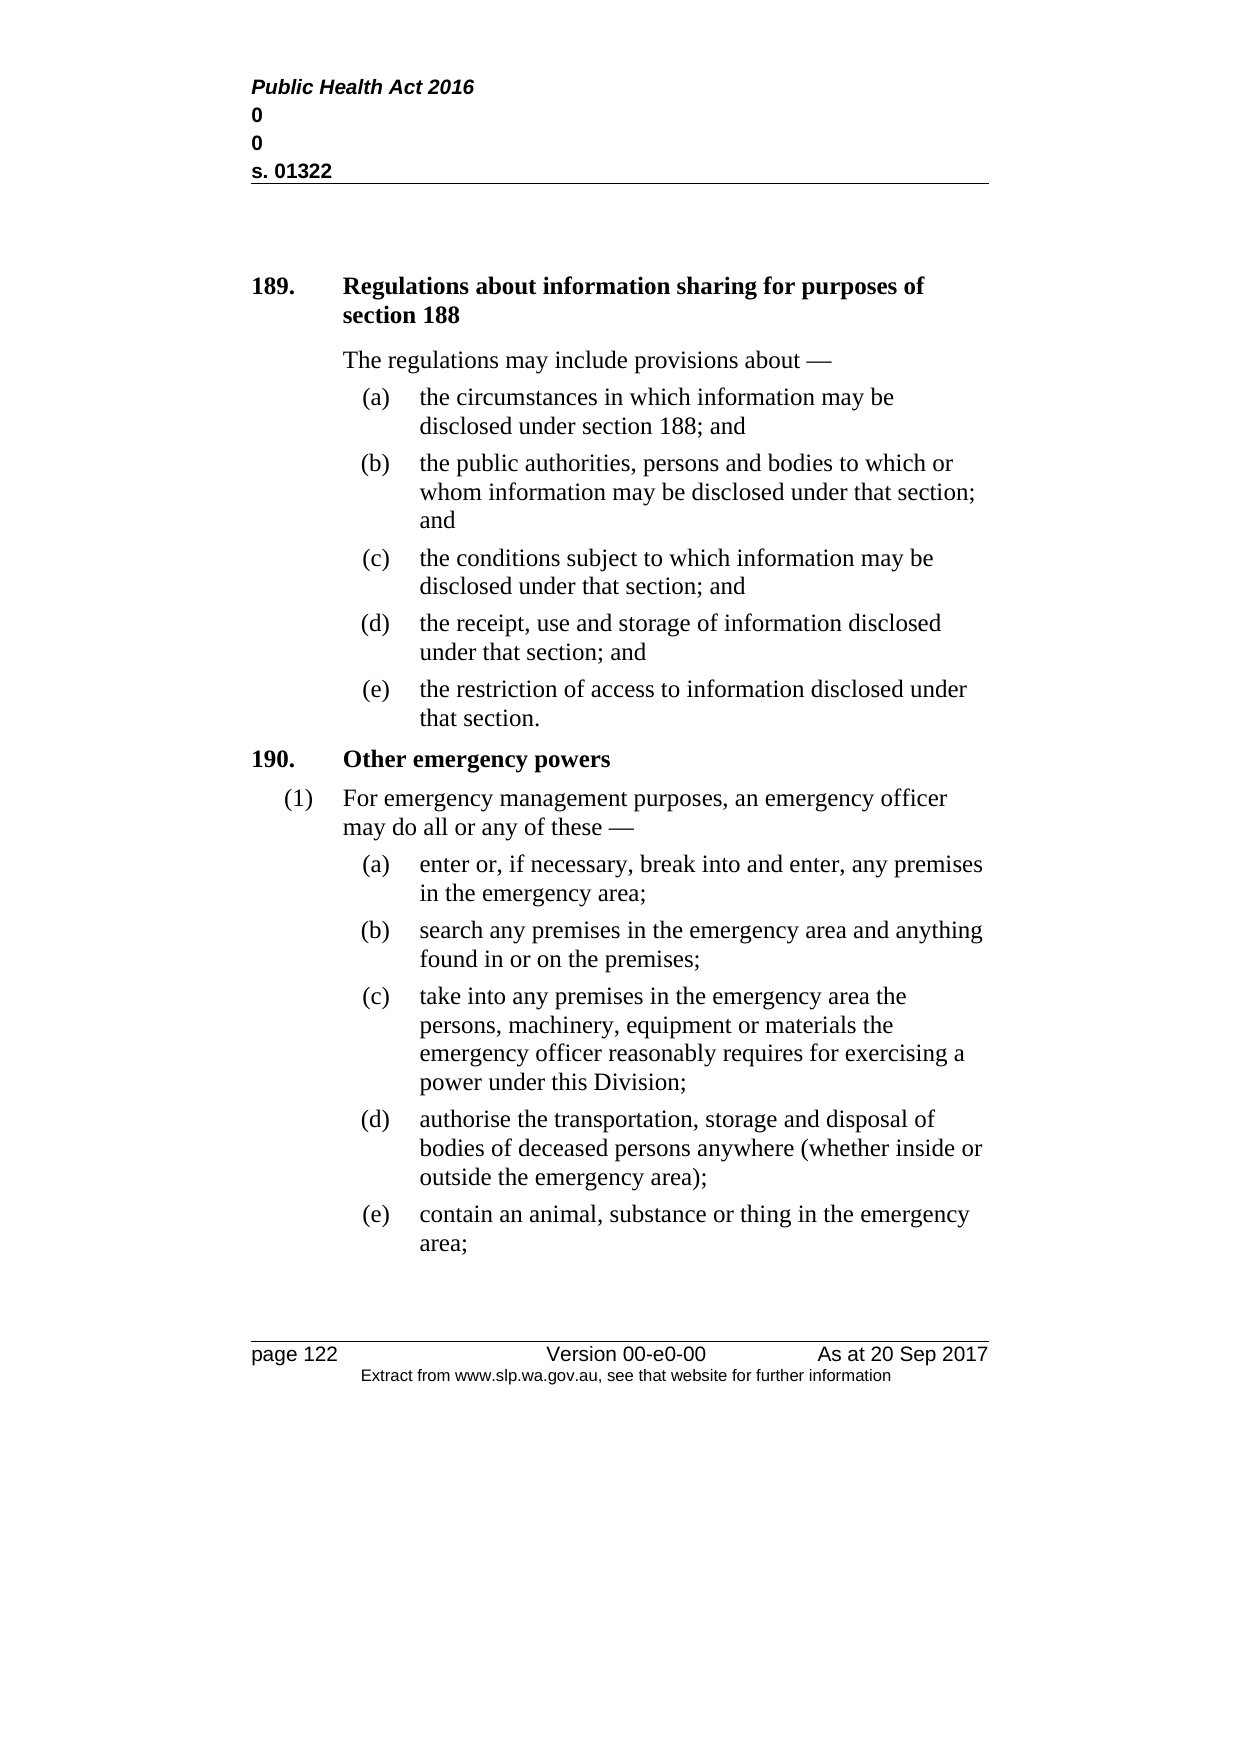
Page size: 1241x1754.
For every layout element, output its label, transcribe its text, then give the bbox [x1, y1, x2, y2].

text (c) the conditions subject to which information may be disclosed under that section; and [251, 543, 989, 600]
text (d) authorise the transportation, storage and disposal of bodies of deceased persons anywhere (whether inside or outside the emergency area); [251, 1104, 989, 1191]
text (e) contain an animal, substance or thing in the emergency area; [251, 1199, 989, 1256]
subtitle 189. Regulations about information sharing for purposes of section 188 [251, 271, 989, 328]
subtitle 190. Other emergency powers [251, 744, 989, 773]
text (c) take into any premises in the emergency area the persons, machinery, equipment or materials the emergency officer reasonably requires for exercising a power under this Division; [251, 981, 989, 1096]
text (b) search any premises in the emergency area and anything found in or on the premises; [251, 915, 989, 973]
text The regulations may include provisions about — [251, 345, 989, 374]
text (1) For emergency management purposes, an emergency officer may do all or any of these — [251, 783, 989, 841]
text (a) enter or, if necessary, break into and enter, any premises in the emergency area; [251, 849, 989, 907]
text (e) the restriction of access to information disclosed under that section. [251, 674, 989, 732]
text (a) the circumstances in which information may be disclosed under section 188; and [251, 382, 989, 440]
text (d) the receipt, use and storage of information disclosed under that section; and [251, 608, 989, 666]
text (b) the public authorities, persons and bodies to which or whom information may be disclosed under that section; and [251, 448, 989, 534]
